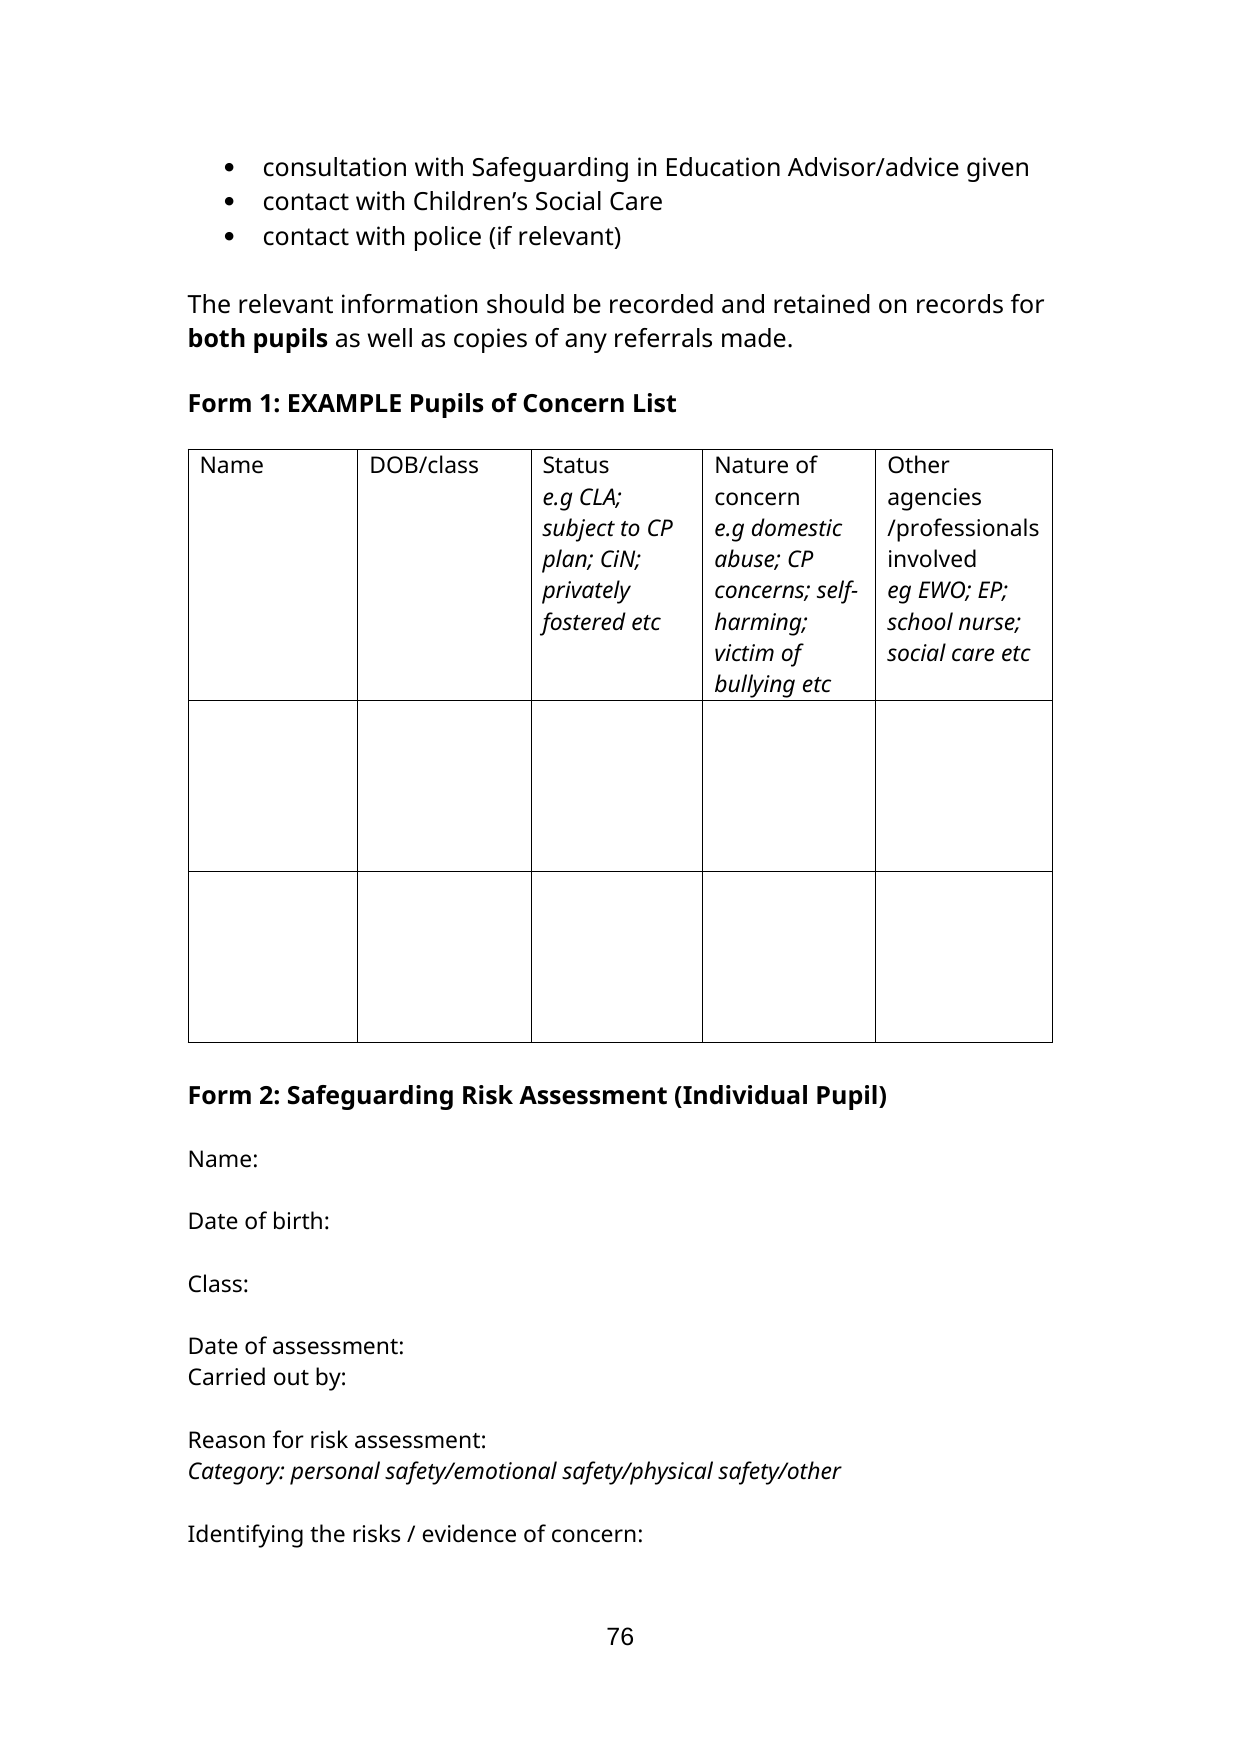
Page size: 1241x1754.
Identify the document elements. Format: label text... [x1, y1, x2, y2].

table_header Nature of concern e.g domestic abuse; CP concerns; self-harming; victim of bullying etc [703, 450, 875, 699]
list contact with Children’s Social Care [225, 184, 1053, 218]
table_header Name [189, 450, 357, 699]
table_cell [189, 701, 357, 871]
table_cell [876, 872, 1052, 1042]
text Category: personal safety/emotional safety/physical safety/other [187, 1455, 1053, 1486]
text Identifying the risks / evidence of concern: [187, 1518, 1053, 1549]
text Carried out by: [187, 1361, 1053, 1393]
list consultation with Safeguarding in Education Advisor/advice given [225, 150, 1053, 184]
table_header Other agencies /professionals involved eg EWO; EP; school nurse; social care etc [876, 450, 1052, 699]
text Date of assessment: [187, 1330, 1053, 1361]
table_cell [189, 872, 357, 1042]
subtitle Form 1: EXAMPLE Pupils of Concern List [187, 386, 1053, 420]
list contact with police (if relevant) [225, 218, 1053, 252]
table_cell [703, 701, 875, 871]
text Class: [187, 1268, 1053, 1299]
text Name: [187, 1143, 1053, 1174]
table_header DOB/class [358, 450, 531, 699]
text Date of birth: [187, 1205, 1053, 1236]
table_cell [358, 872, 531, 1042]
text The relevant information should be recorded and retained on records for both pupils as well as copies of any referrals made. [187, 286, 1053, 354]
table_cell [532, 872, 702, 1042]
table_cell [532, 701, 702, 871]
table_header Status e.g CLA; subject to CP plan; CiN; privately fostered etc [532, 450, 702, 699]
table_cell [358, 701, 531, 871]
subtitle Form 2: Safeguarding Risk Assessment (Individual Pupil) [187, 1077, 1053, 1111]
text Reason for risk assessment: [187, 1424, 1053, 1455]
table_cell [876, 701, 1052, 871]
table_cell [703, 872, 875, 1042]
